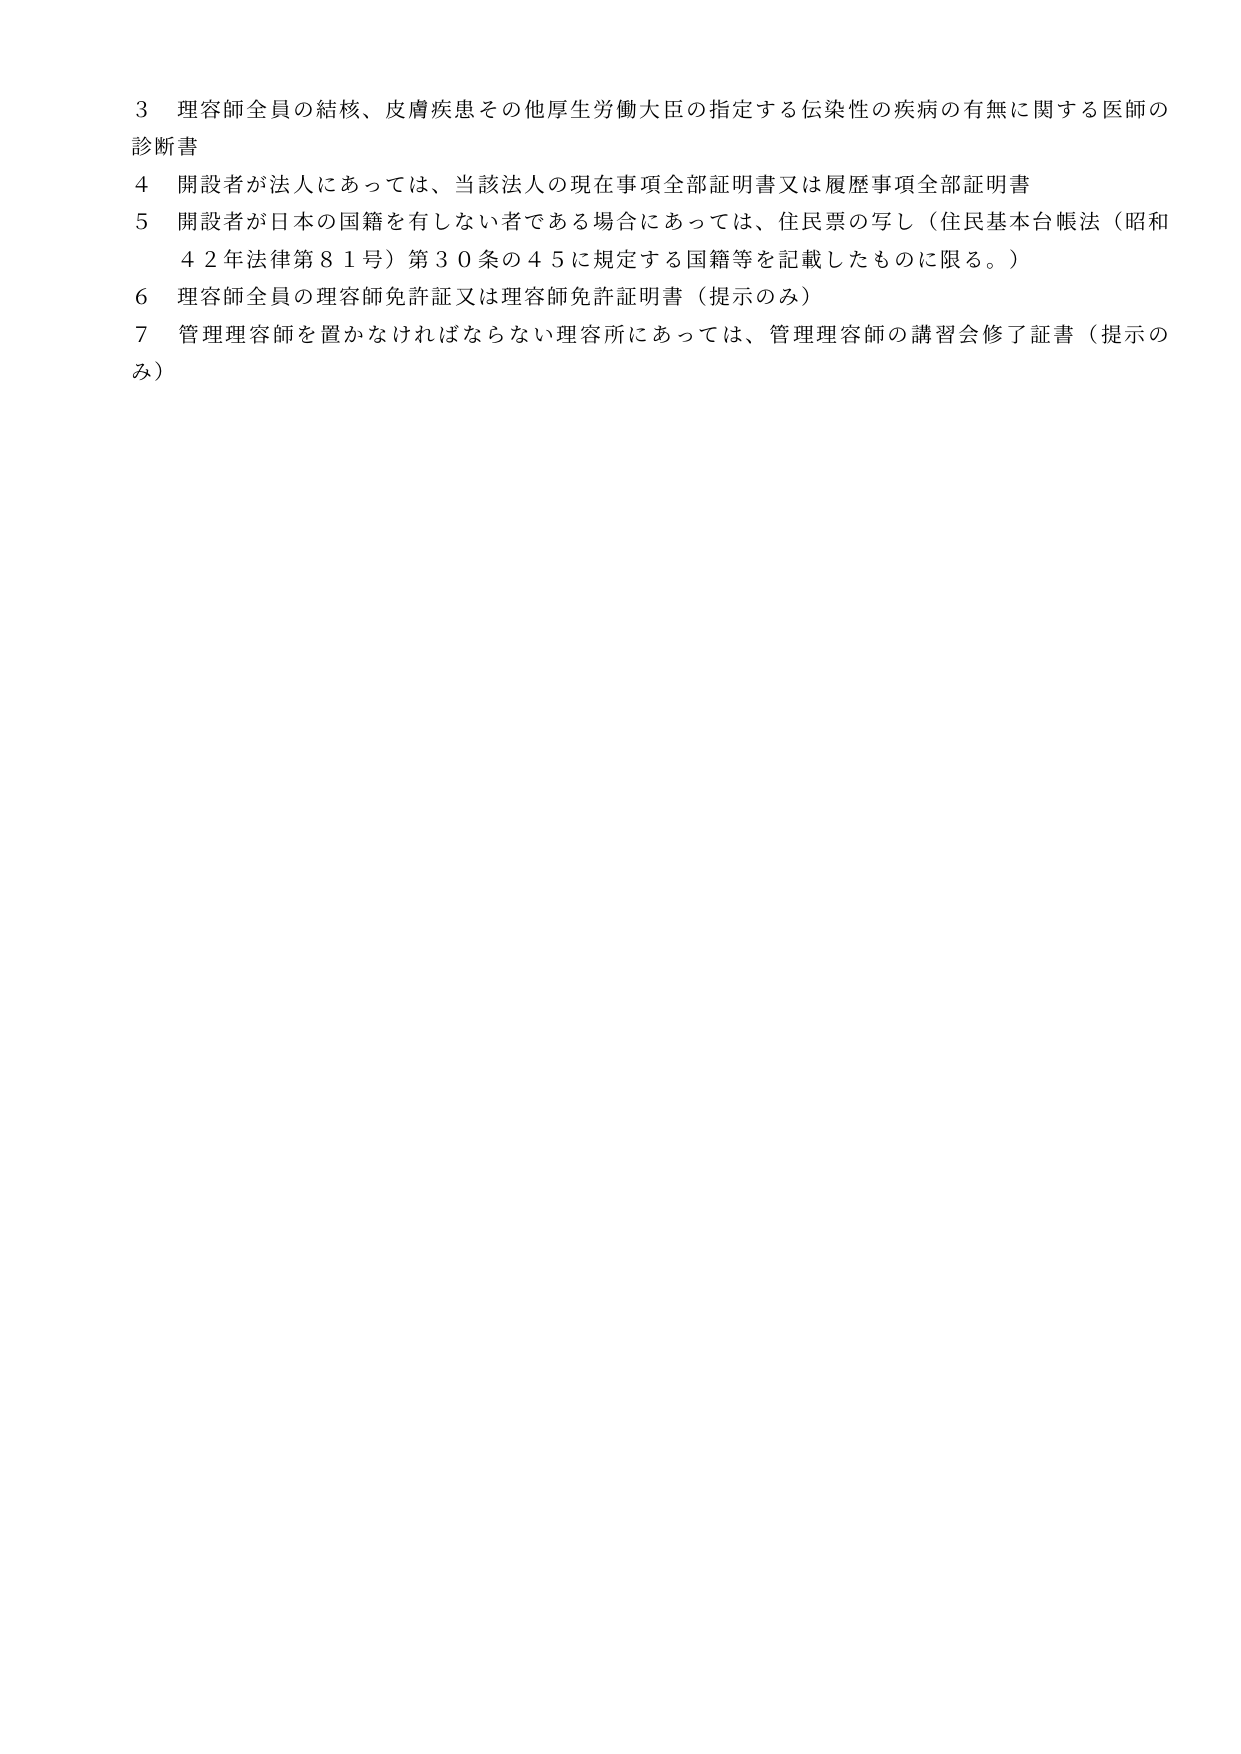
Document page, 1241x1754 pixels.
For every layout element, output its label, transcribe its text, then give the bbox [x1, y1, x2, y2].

text ４ 開設者が法人にあっては、当該法人の現在事項全部証明書又は履歴事項全部証明書 [125, 164, 1172, 202]
text ７ 管理理容師を置かなければならない理容所にあっては、管理理容師の講習会修了証書（提示のみ） [125, 314, 1172, 389]
text ３ 理容師全員の結核、皮膚疾患その他厚生労働大臣の指定する伝染性の疾病の有無に関する医師の診断書 [125, 89, 1172, 164]
text ６ 理容師全員の理容師免許証又は理容師免許証明書（提示のみ） [125, 277, 1172, 314]
text ５ 開設者が日本の国籍を有しない者である場合にあっては、住民票の写し（住民基本台帳法（昭和４２年法律第８１号）第３０条の４５に規定する国籍等を記載したものに限る。） [125, 202, 1172, 277]
